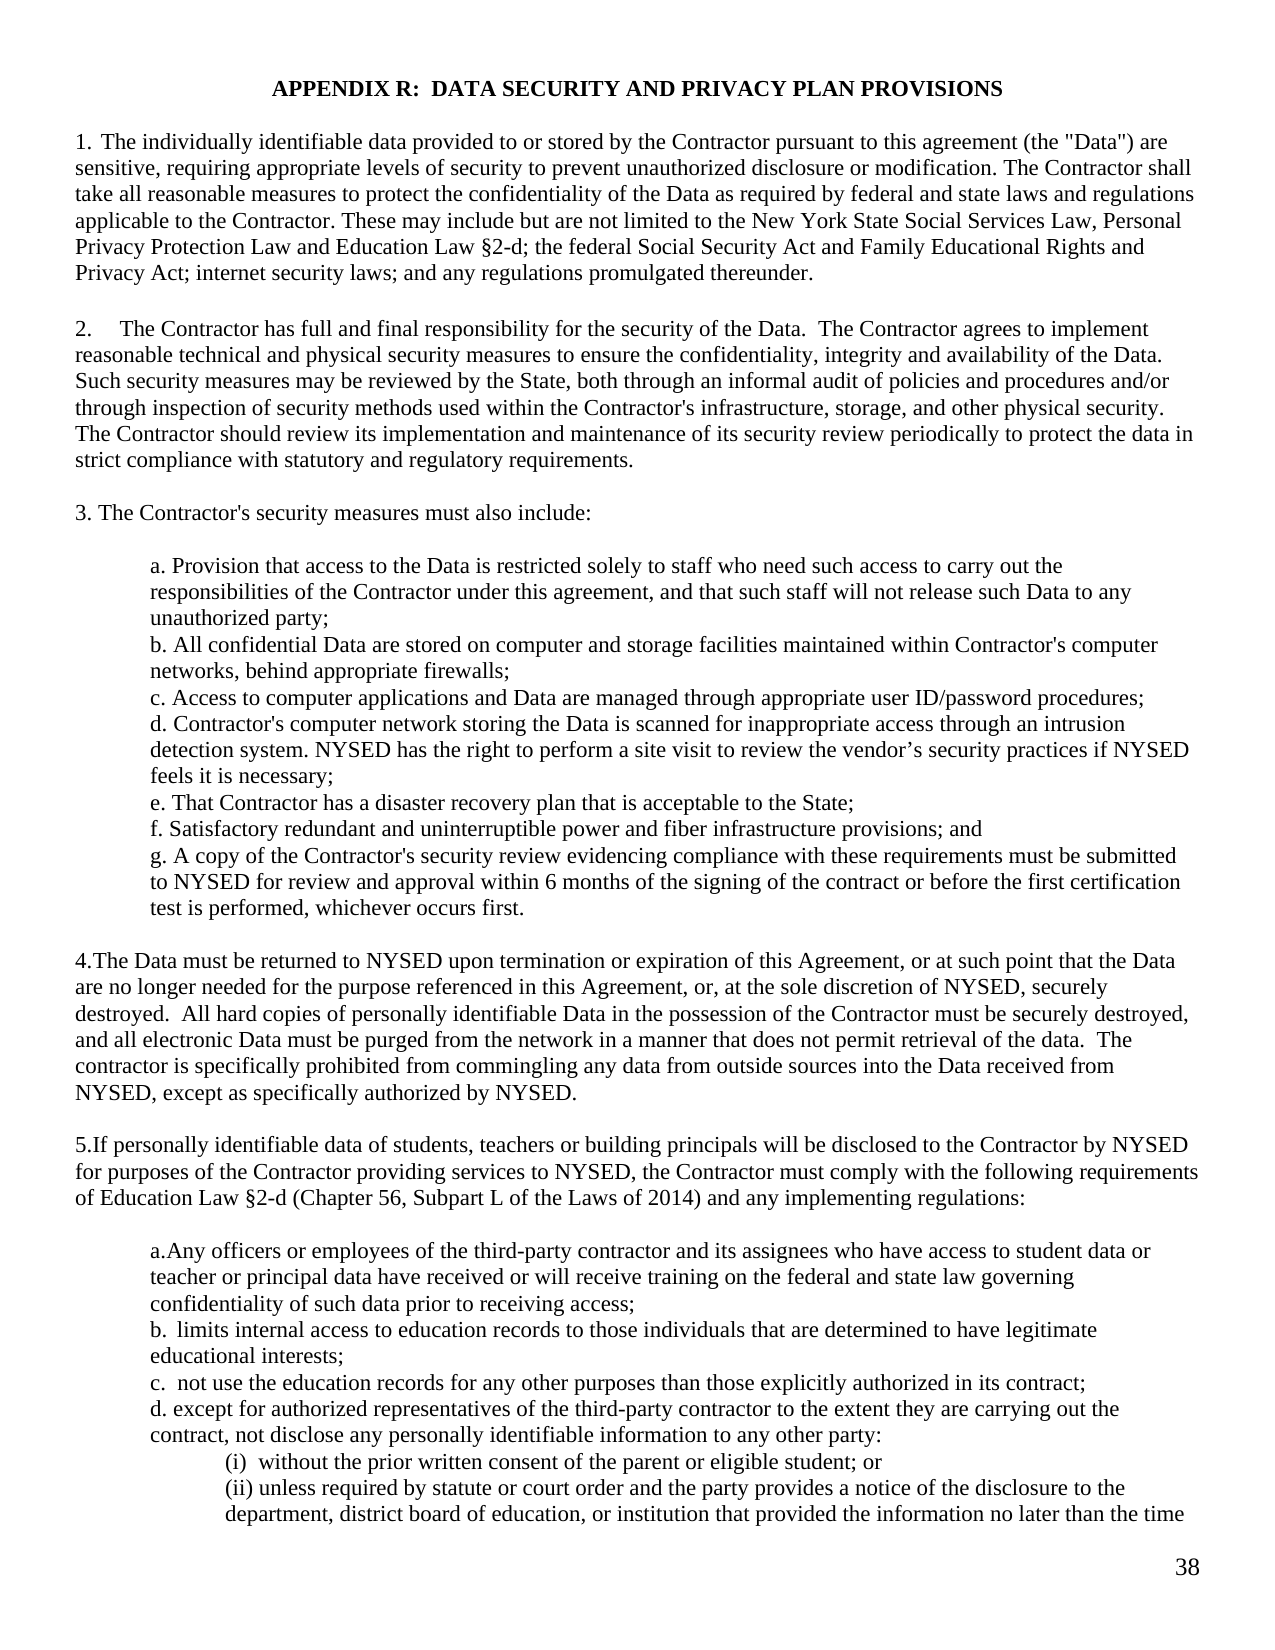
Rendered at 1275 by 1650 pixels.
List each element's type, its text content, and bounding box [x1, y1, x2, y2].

text c. Access to computer applications and Data are managed through appropriate user ID/password procedures; [150, 683, 1200, 710]
text c. not use the education records for any other purposes than those explicitly authorized in its contract; [150, 1369, 1200, 1395]
text e. That Contractor has a disaster recovery plan that is acceptable to the State; [150, 789, 1200, 815]
text g. A copy of the Contractor's security review evidencing compliance with these requirements must be submitted to NYSED for review and approval within 6 months of the signing of the contract or before the first certification test is performed, whichever occurs first. [150, 842, 1200, 921]
text 3. The Contractor's security measures must also include: [75, 499, 1200, 525]
text f. Satisfactory redundant and uninterruptible power and fiber infrastructure provisions; and [150, 815, 1200, 842]
text b. All confidential Data are stored on computer and storage facilities maintained within Contractor's computer networks, behind appropriate firewalls; [150, 631, 1200, 683]
text b. limits internal access to education records to those individuals that are determined to have legitimate educational interests; [150, 1316, 1200, 1369]
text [225, 1474, 1200, 1527]
text 2. The Contractor has full and final responsibility for the security of the Data. The Contractor agrees to implement reasonable technical and physical security measures to ensure the confidentiality, integrity and availability of the Data. Such security measures may be reviewed by the State, both through an informal audit of policies and procedures and/or through inspection of security methods used within the Contractor's infrastructure, storage, and other physical security. The Contractor should review its implementation and maintenance of its security review periodically to protect the data in strict compliance with statutory and regulatory requirements. [75, 314, 1200, 473]
text 5. If personally identifiable data of students, teachers or building principals will be disclosed to the Contractor by NYSED for purposes of the Contractor providing services to NYSED, the Contractor must comply with the following requirements of Education Law §2-d (Chapter 56, Subpart L of the Laws of 2014) and any implementing regulations: [75, 1132, 1200, 1211]
text a. Provision that access to the Data is restricted solely to staff who need such access to carry out the responsibilities of the Contractor under this agreement, and that such staff will not release such Data to any unauthorized party; [150, 552, 1200, 631]
text d. Contractor's computer network storing the Data is scanned for inappropriate access through an intrusion detection system. NYSED has the right to perform a site visit to review the vendor’s security practices if NYSED feels it is necessary; [150, 710, 1200, 789]
text 4. The Data must be returned to NYSED upon termination or expiration of this Agreement, or at such point that the Data are no longer needed for the purpose referenced in this Agreement, or, at the sole discretion of NYSED, securely destroyed. All hard copies of personally identifiable Data in the possession of the Contractor must be securely destroyed, and all electronic Data must be purged from the network in a manner that does not permit retrieval of the data. The contractor is specifically prohibited from commingling any data from outside sources into the Data received from NYSED, except as specifically authorized by NYSED. [75, 947, 1200, 1105]
text d. except for authorized representatives of the third-party contractor to the extent they are carrying out the contract, not disclose any personally identifiable information to any other party: [150, 1395, 1200, 1448]
text 1. The individually identifiable data provided to or stored by the Contractor pursuant to this agreement (the "Data") are sensitive, requiring appropriate levels of security to prevent unauthorized disclosure or modification. The Contractor shall take all reasonable measures to protect the confidentiality of the Data as required by federal and state laws and regulations applicable to the Contractor. These may include but are not limited to the New York State Social Services Law, Personal Privacy Protection Law and Education Law §2-d; the federal Social Security Act and Family Educational Rights and Privacy Act; internet security laws; and any regulations promulgated thereunder. [75, 128, 1200, 286]
text a. Any officers or employees of the third-party contractor and its assignees who have access to student data or teacher or principal data have received or will receive training on the federal and state law governing confidentiality of such data prior to receiving access; [150, 1237, 1200, 1316]
text (i) without the prior written consent of the parent or eligible student; or [225, 1448, 1200, 1474]
text APPENDIX R: DATA SECURITY AND PRIVACY PLAN PROVISIONS [75, 75, 1200, 101]
